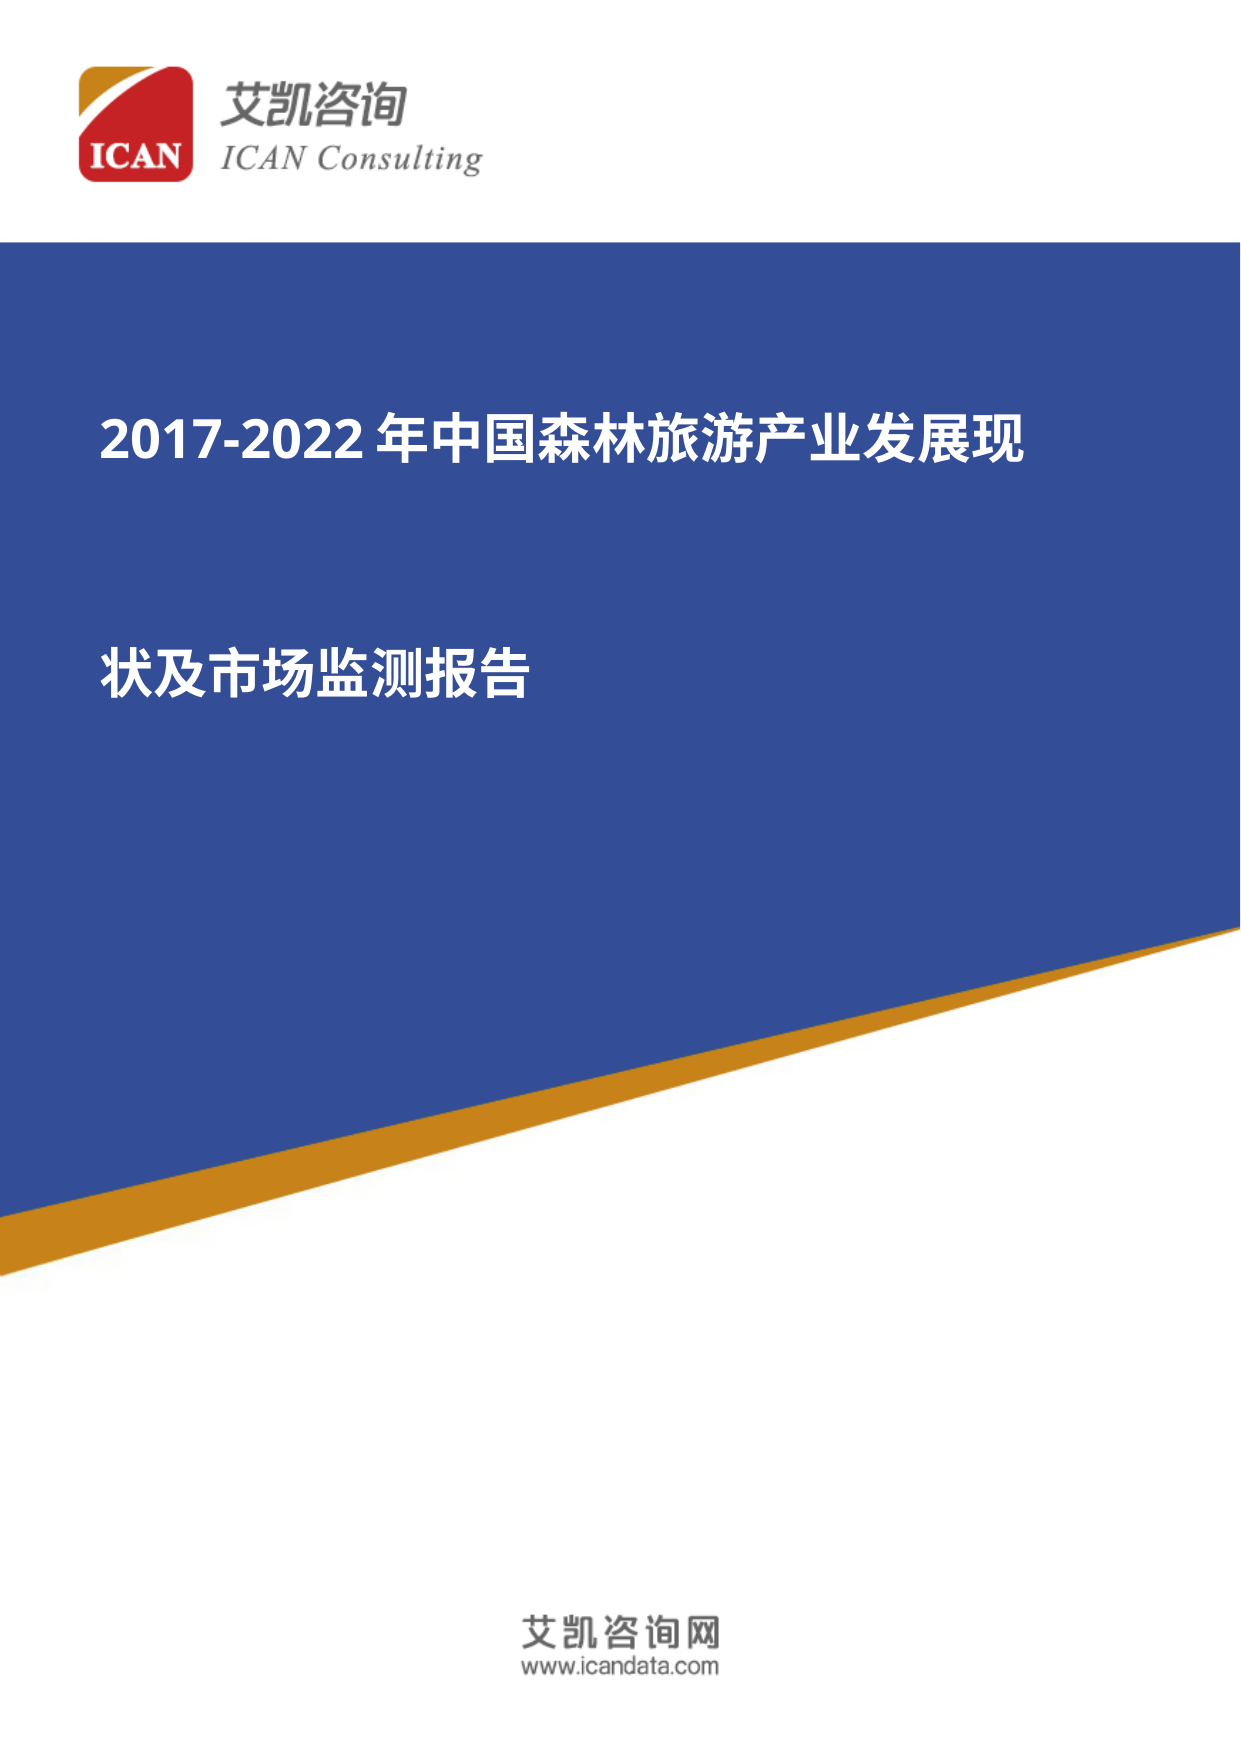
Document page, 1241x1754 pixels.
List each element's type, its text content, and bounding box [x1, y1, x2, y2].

subtitle 2017-2022年中国森林旅游产业发展现状及市场监测报告 [99, 386, 1053, 718]
picture [0, 5, 1241, 1754]
